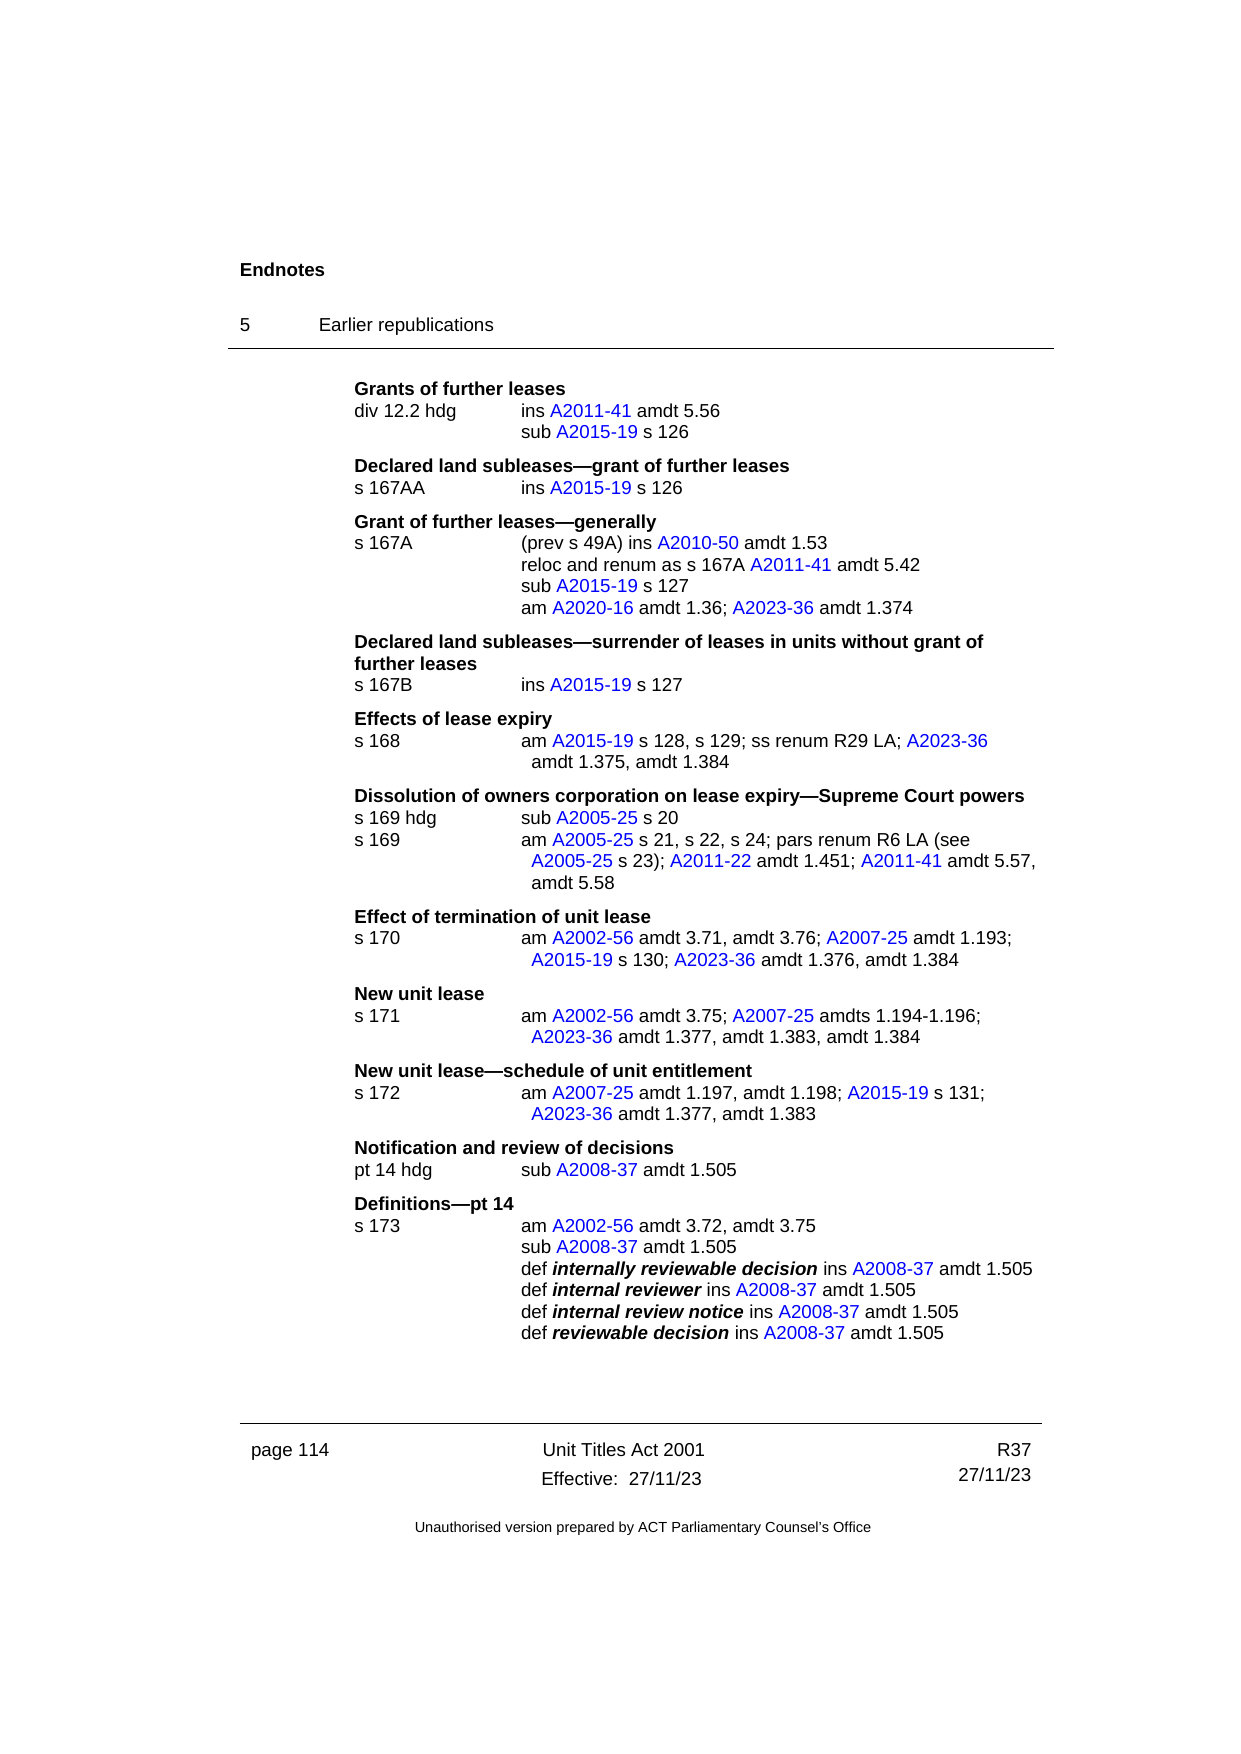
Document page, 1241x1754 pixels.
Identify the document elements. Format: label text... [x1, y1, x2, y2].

text sub A2015-19 s 127 [354, 575, 1042, 597]
text pt 14 hdg sub A2008-37 amdt 1.505 [354, 1159, 1042, 1180]
text def internal review notice ins A2008-37 amdt 1.505 [354, 1301, 1042, 1322]
text s 169 hdg sub A2005-25 s 20 [354, 807, 1042, 828]
text Effect of termination of unit lease [354, 906, 1042, 927]
text Declared land subleases—grant of further leases [354, 455, 1042, 477]
text Grant of further leases—generally [354, 511, 1042, 532]
text s 172 am A2007-25 amdt 1.197, amdt 1.198; A2015-19 s 131; A2023-36 amdt 1.377, amdt 1.383 [354, 1082, 1042, 1125]
text Grants of further leases [354, 378, 1042, 399]
text s 168 am A2015-19 s 128, s 129; ss renum R29 LA; A2023-36 amdt 1.375, amdt 1.384 [354, 730, 1042, 773]
text s 171 am A2002-56 amdt 3.75; A2007-25 amdts 1.194-1.196; A2023-36 amdt 1.377, amdt 1.383, amdt 1.384 [354, 1004, 1042, 1047]
text div 12.2 hdg ins A2011-41 amdt 5.56 [354, 399, 1042, 421]
text s 169 am A2005-25 s 21, s 22, s 24; pars renum R6 LA (see A2005-25 s 23); A2011-22 amdt 1.451; A2011-41 amdt 5.57, amdt 5.58 [354, 828, 1042, 893]
text reloc and renum as s 167A A2011-41 amdt 5.42 [354, 554, 1042, 575]
text am A2020-16 amdt 1.36; A2023-36 amdt 1.374 [354, 597, 1042, 618]
text s 167B ins A2015-19 s 127 [354, 674, 1042, 696]
text sub A2015-19 s 126 [354, 421, 1042, 442]
text New unit lease [354, 983, 1042, 1004]
text def internally reviewable decision ins A2008-37 amdt 1.505 [354, 1257, 1042, 1279]
text Notification and review of decisions [354, 1137, 1042, 1159]
text s 173 am A2002-56 amdt 3.72, amdt 3.75 [354, 1214, 1042, 1236]
text s 170 am A2002-56 amdt 3.71, amdt 3.76; A2007-25 amdt 1.193; A2015-19 s 130; A2023-36 amdt 1.376, amdt 1.384 [354, 927, 1042, 970]
text Effects of lease expiry [354, 708, 1042, 730]
text Declared land subleases—surrender of leases in units without grant of further leases [354, 631, 1042, 674]
text def reviewable decision ins A2008-37 amdt 1.505 [354, 1322, 1042, 1344]
text s 167AA ins A2015-19 s 126 [354, 477, 1042, 498]
text Dissolution of owners corporation on lease expiry—Supreme Court powers [354, 785, 1042, 807]
text Definitions—pt 14 [354, 1193, 1042, 1214]
text New unit lease—schedule of unit entitlement [354, 1060, 1042, 1082]
text sub A2008-37 amdt 1.505 [354, 1236, 1042, 1257]
text def internal reviewer ins A2008-37 amdt 1.505 [354, 1279, 1042, 1301]
text s 167A (prev s 49A) ins A2010-50 amdt 1.53 [354, 532, 1042, 554]
